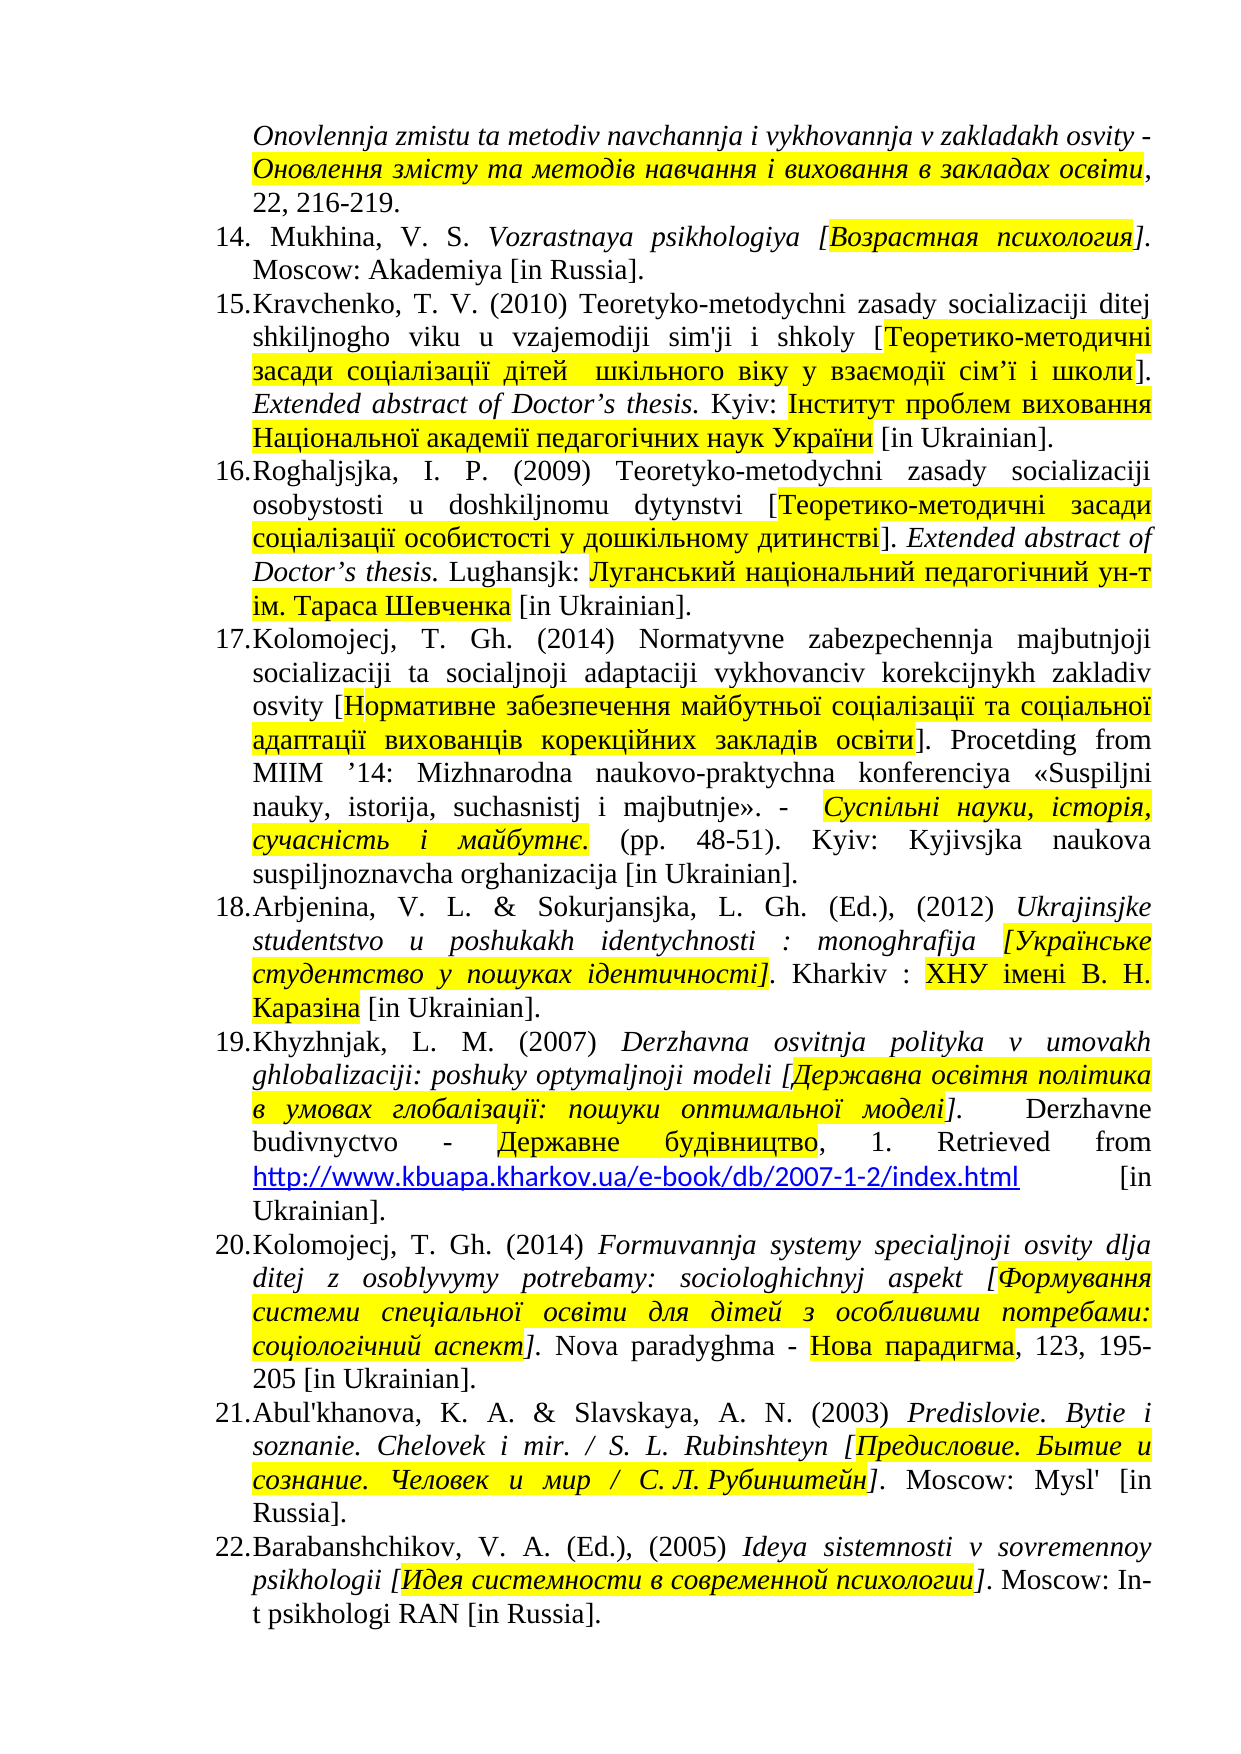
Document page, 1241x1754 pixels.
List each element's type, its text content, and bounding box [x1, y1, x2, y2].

list Kolomojecj, T. Gh. (2014) Formuvannja systemy specialjnoji osvity dlja ditej z osoblyvymy potrebamy: sociologhichnyj aspekt [Формування системи спеціальної освіти для дітей з особливими потребами: соціологічний аспект]. Nova paradyghma - Нова парадигма, 123, 195-205 [in Ukrainian]. [215, 1227, 1152, 1395]
list Kravchenko, T. V. (2010) Teoretyko-metodychni zasady socializaciji ditej shkiljnogho viku u vzajemodiji sim'ji i shkoly [Теоретико-методичні засади соціалізації дітей шкільного віку у взаємодії сім’ї і школи]. Extended abstract of Doctor’s thesis. Kyiv: Iнститут проблем виховання національної академії педагогічних наук україни [in Ukrainian]. [215, 286, 1152, 453]
list Roghaljsjka, I. P. (2009) Teoretyko-metodychni zasady socializaciji osobystosti u doshkiljnomu dytynstvi [Теоретико-методичні засади соціалізації особистості у дошкільному дитинстві]. Extended abstract of Doctor’s thesis. Lughansjk: Луганський національний педагогічний ун-т ім. Тараса Шевченка [in Ukrainian]. [215, 453, 1152, 621]
list Mukhina, V. S. Vozrastnaya psikhologiya [Возрастная психология]. Moscow: Akademiya [in Russia]. [215, 219, 1152, 286]
list Barabanshchikov, V. A. (Ed.), (2005) Ideya sistemnosti v sovremennoy psikhologii [Идея системности в современной психологии]. Moscow: In-t psikhologi RAN [in Russia]. [215, 1529, 1152, 1629]
list Khyzhnjak, L. M. (2007) Derzhavna osvitnja polityka v umovakh ghlobalizaciji: poshuky optymaljnoji modeli [Державна освітня політика в умовах глобалізації: пошуки оптимальної моделі]. Derzhavne budivnyctvo - Державне будівництво, 1. Retrieved from http://www.kbuapa.kharkov.ua/e-book/db/2007-1-2/index.html [in Ukrainian]. [215, 1024, 1152, 1227]
list Abul'khanova, K. A. & Slavskaya, A. N. (2003) Predislovie. Bytie i soznanie. Chelovek i mir. / S. L. Rubinshteyn [Предисловие. Бытие и сознание. Человек и мир / С. Л. Рубинштейн]. Moscow: Mysl' [in Russia]. [215, 1395, 1152, 1529]
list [215, 118, 1152, 219]
list Arbjenina, V. L. & Sokurjansjka, L. Gh. (Ed.), (2012) Ukrajinsjke studentstvo u poshukakh identychnosti : monoghrafija [Українське студентство у пошуках ідентичності]. Kharkiv : ХНУ імені В. Н. Каразіна [in Ukrainian]. [215, 889, 1152, 1024]
list Kolomojecj, T. Gh. (2014) Normatyvne zabezpechennja majbutnjoji socializaciji ta socialjnoji adaptaciji vykhovanciv korekcijnykh zakladiv osvity [нормативне забезпечення майбутньої соціалізації та соціальної адаптації вихованців корекційних закладів освіти]. Procetding from MIIM ’14: Mizhnarodna naukovo-praktychna konferenciya «Suspiljni nauky, istorija, suchasnistj i majbutnje». - Суспільні науки, історія, сучасність і майбутнє. (pp. 48-51). Kyiv: Kyjivsjka naukova suspiljnoznavcha orghanizacija [in Ukrainian]. [215, 621, 1152, 889]
